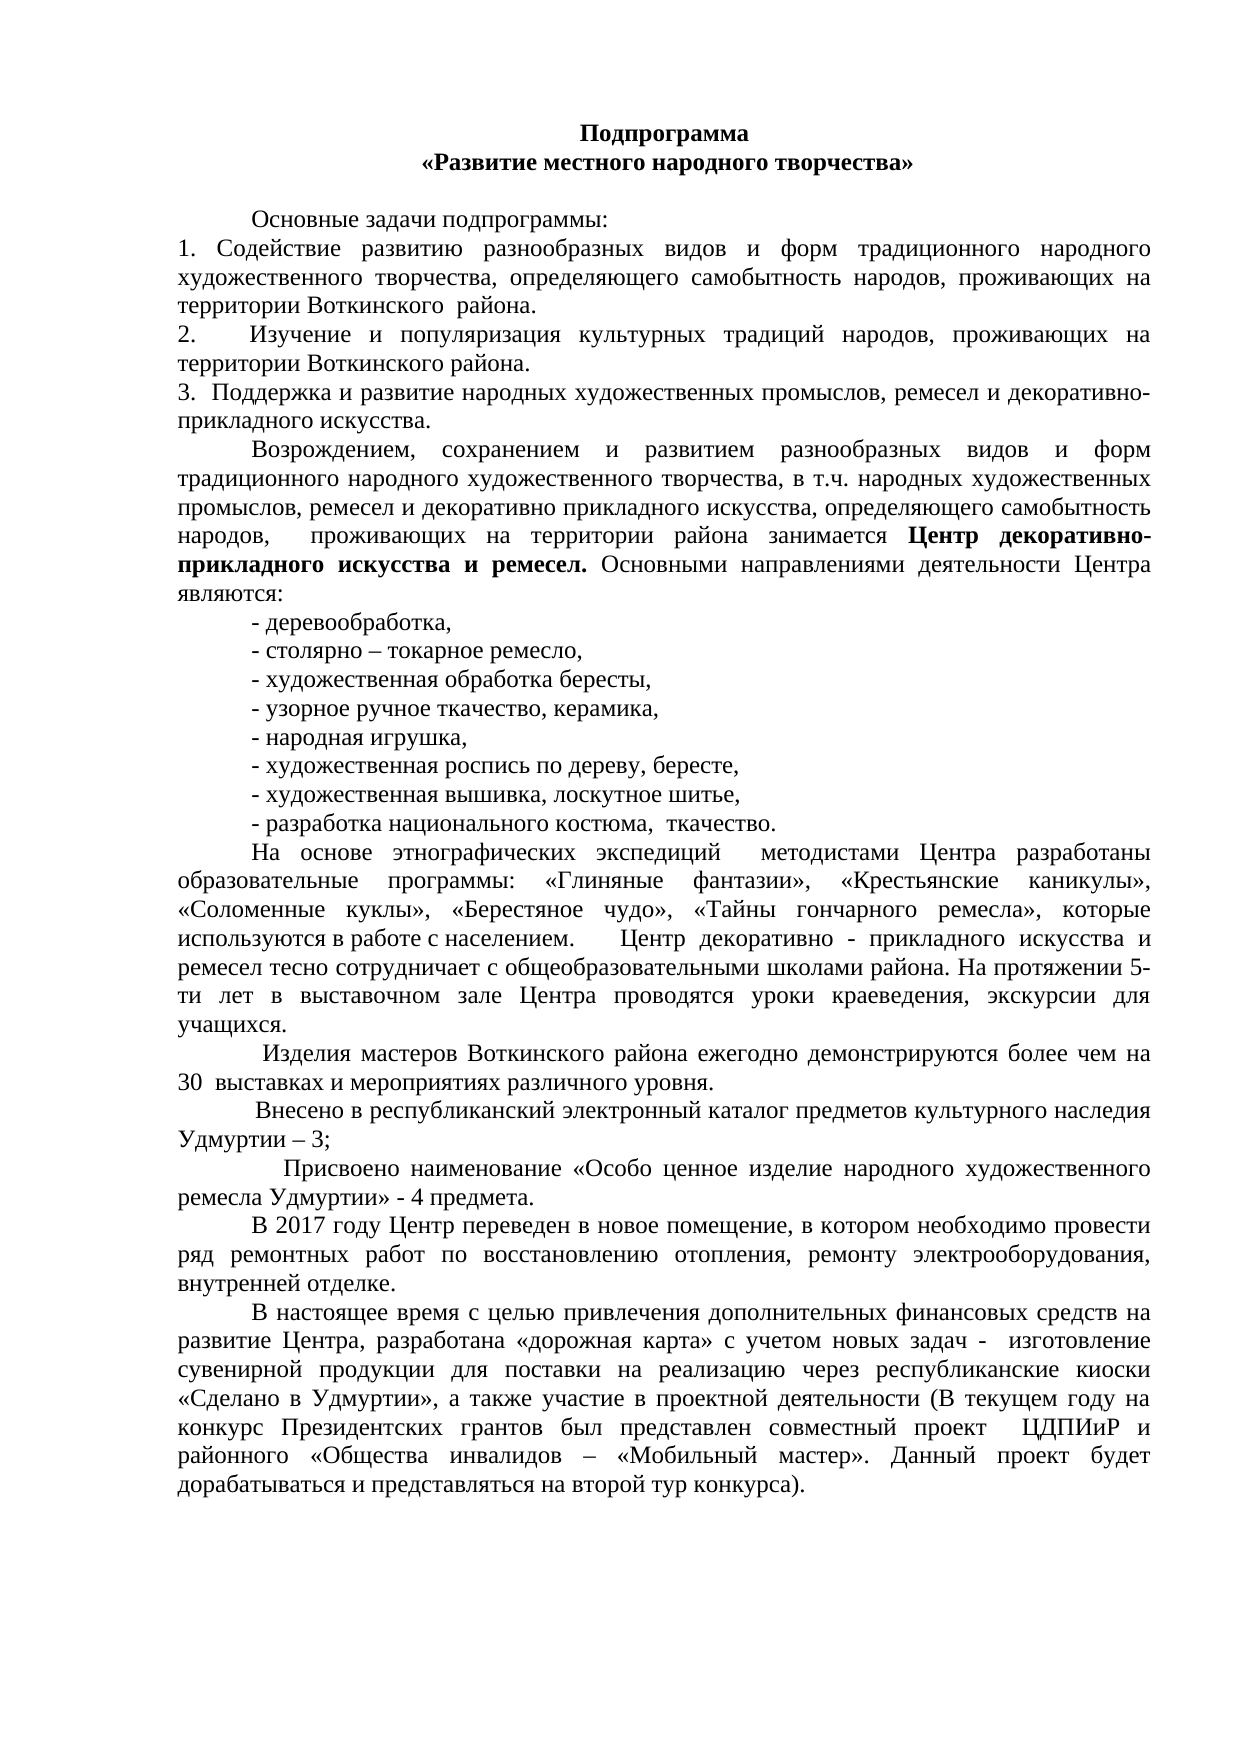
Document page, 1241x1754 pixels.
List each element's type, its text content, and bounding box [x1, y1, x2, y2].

text Возрождением, сохранением и развитием разнообразных видов и форм традиционного народного художественного творчества, в т.ч. народных художественных промыслов, ремесел и декоративно прикладного искусства, определяющего самобытность народов, проживающих на территории района занимается Центр декоративно-прикладного искусства и ремесел. Основными направлениями деятельности Центра являются: [177, 434, 1152, 607]
text Присвоено наименование «Особо ценное изделие народного художественного ремесла Удмуртии» - 4 предмета. [177, 1153, 1152, 1211]
text 3. Поддержка и развитие народных художественных промыслов, ремесел и декоративно-прикладного искусства. [177, 377, 1152, 434]
text - художественная вышивка, лоскутное шитье, [177, 779, 1152, 808]
text - деревообработка, [177, 607, 1152, 636]
text - художественная роспись по дереву, бересте, [177, 751, 1152, 779]
text В настоящее время с целью привлечения дополнительных финансовых средств на развитие Центра, разработана «дорожная карта» с учетом новых задач - изготовление сувенирной продукции для поставки на реализацию через республиканские киоски «Сделано в Удмуртии», а также участие в проектной деятельности (В текущем году на конкурс Президентских грантов был представлен совместный проект ЦДПИиР и районного «Общества инвалидов – «Мобильный мастер». Данный проект будет дорабатываться и представляться на второй тур конкурса). [177, 1297, 1152, 1498]
text - художественная обработка бересты, [177, 664, 1152, 693]
text В 2017 году Центр переведен в новое помещение, в котором необходимо провести ряд ремонтных работ по восстановлению отопления, ремонту электрооборудования, внутренней отделке. [177, 1211, 1152, 1297]
text 2. Изучение и популяризация культурных традиций народов, проживающих на территории Воткинского района. [177, 319, 1152, 377]
text 1. Содействие развитию разнообразных видов и форм традиционного народного художественного творчества, определяющего самобытность народов, проживающих на территории Воткинского района. [177, 233, 1152, 319]
text Изделия мастеров Воткинского района ежегодно демонстрируются более чем на 30 выставках и мероприятиях различного уровня. [177, 1038, 1152, 1096]
text На основе этнографических экспедиций методистами Центра разработаны образовательные программы: «Глиняные фантазии», «Крестьянские каникулы», «Соломенные куклы», «Берестяное чудо», «Тайны гончарного ремесла», которые используются в работе с населением. Центр декоративно - прикладного искусства и ремесел тесно сотрудничает с общеобразовательными школами района. На протяжении 5-ти лет в выставочном зале Центра проводятся уроки краеведения, экскурсии для учащихся. [177, 837, 1152, 1038]
text - народная игрушка, [177, 722, 1152, 751]
text Основные задачи подпрограммы: [177, 204, 1152, 233]
text - столярно – токарное ремесло, [177, 636, 1152, 664]
text - узорное ручное ткачество, керамика, [177, 693, 1152, 722]
text Подпрограмма [177, 118, 1152, 147]
text «Развитие местного народного творчества» [177, 147, 1152, 176]
text - разработка национального костюма, ткачество. [177, 808, 1152, 837]
text Внесено в республиканский электронный каталог предметов культурного наследия Удмуртии – 3; [177, 1096, 1152, 1153]
